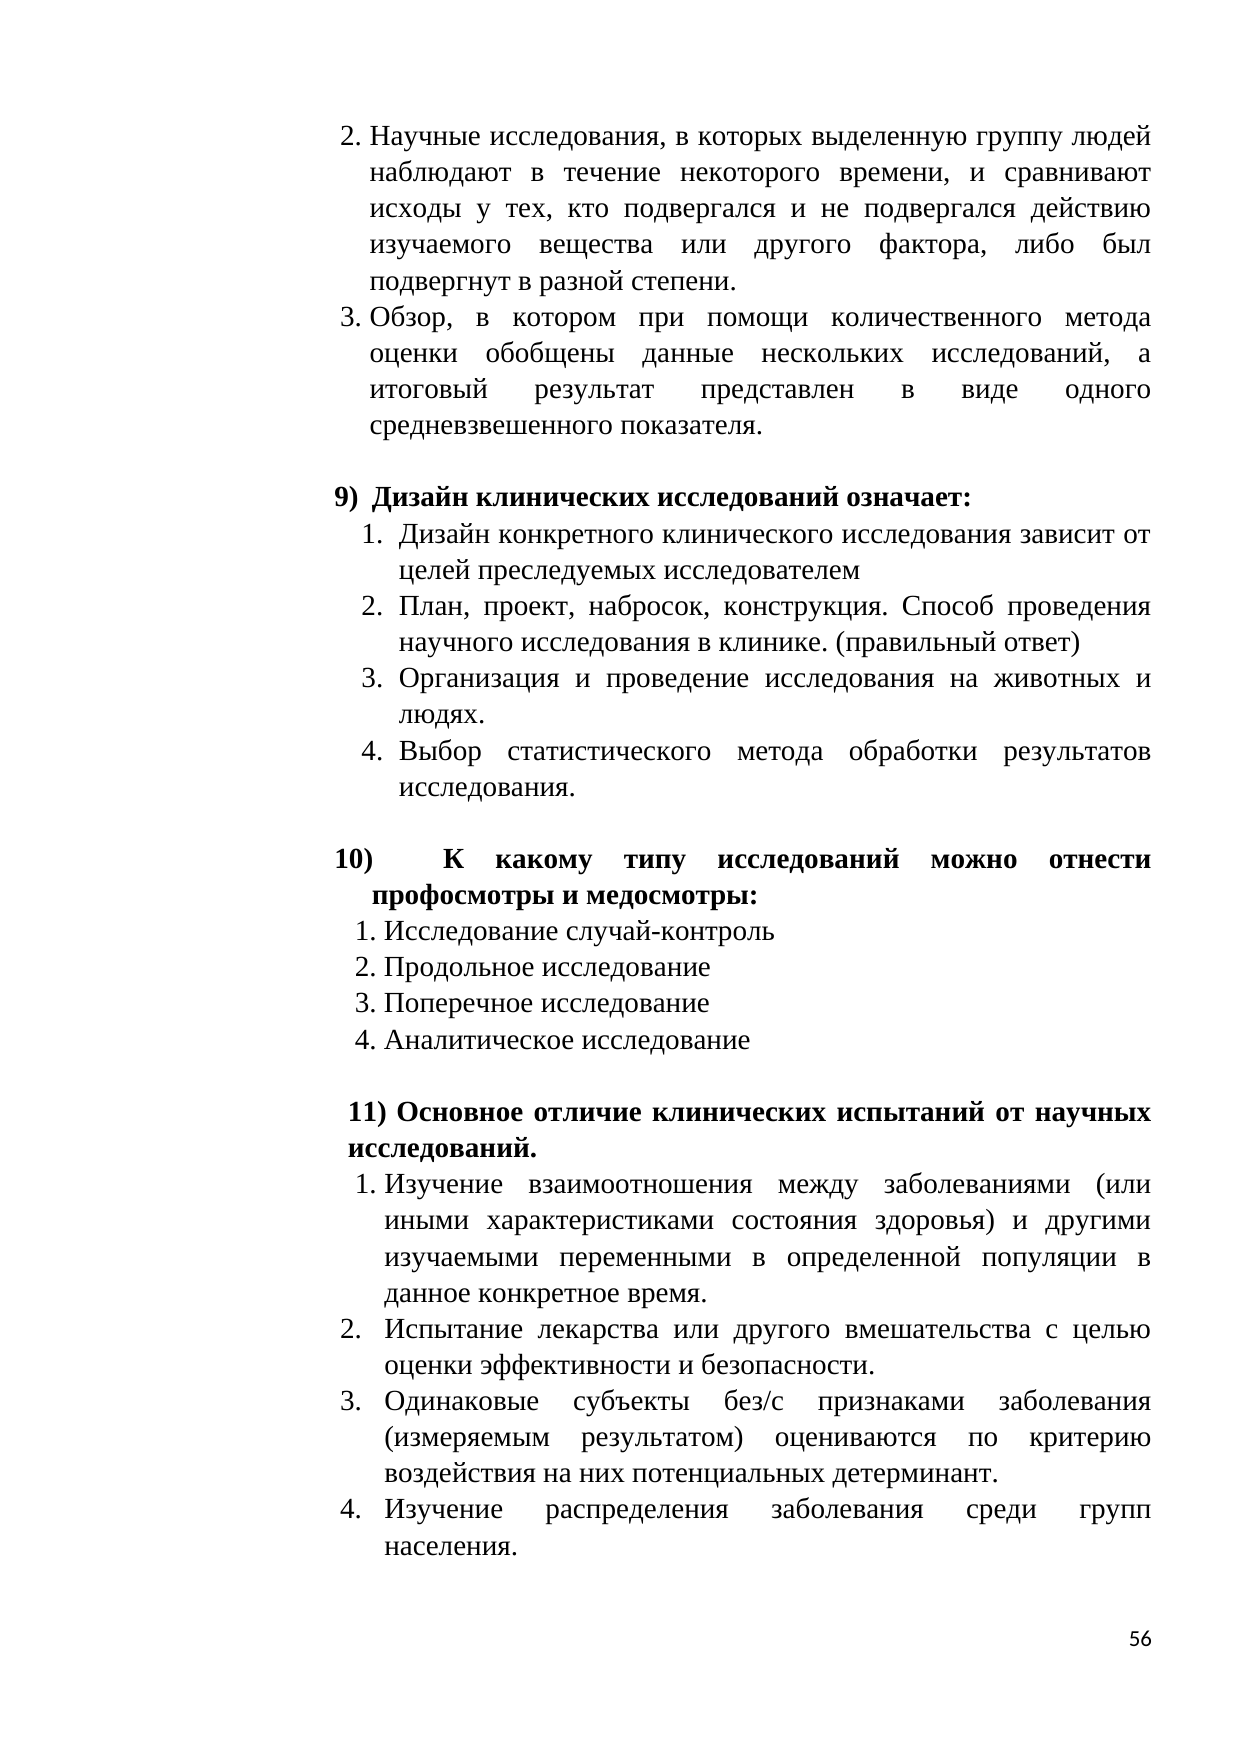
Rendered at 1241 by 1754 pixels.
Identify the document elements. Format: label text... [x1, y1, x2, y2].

list Изучение распределения заболевания среди групп населения. [340, 1492, 1152, 1561]
list План, проект, набросок, конструкция. Способ проведения научного исследования в клинике. (правильный ответ) [361, 588, 1152, 658]
list 11) Основное отличие клинических испытаний от научных исследований. [348, 1094, 1152, 1164]
list Выбор статистического метода обработки результатов исследования. [361, 733, 1152, 802]
list К какому типу исследований можно отнести профосмотры и медосмотры: [334, 841, 1152, 911]
list Изучение взаимоотношения между заболеваниями (или иными характеристиками состояния здоровья) и другими изучаемыми переменными в определенной популяции в данное конкретное время. [354, 1166, 1152, 1308]
list Одинаковые субъекты без/с признаками заболевания (измеряемым результатом) оцениваются по критерию воздействия на них потенциальных детерминант. [340, 1383, 1152, 1489]
list 4. Аналитическое исследование [354, 1022, 1152, 1055]
list Организация и проведение исследования на животных и людях. [361, 660, 1152, 730]
list Дизайн конкретного клинического исследования зависит от целей преследуемых исследователем [361, 516, 1152, 585]
list Дизайн клинических исследований означает: [334, 479, 1152, 513]
list 2. Продольное исследование [354, 949, 1152, 983]
list 1. Исследование случай-контроль [354, 913, 1152, 947]
list Испытание лекарства или другого вмешательства с целью оценки эффективности и безопасности. [340, 1311, 1152, 1381]
list 3. Поперечное исследование [354, 986, 1152, 1019]
list Обзор, в котором при помощи количественного метода оценки обобщены данные нескольких исследований, а итоговый результат представлен в виде одного средневзвешенного показателя. [340, 299, 1152, 441]
